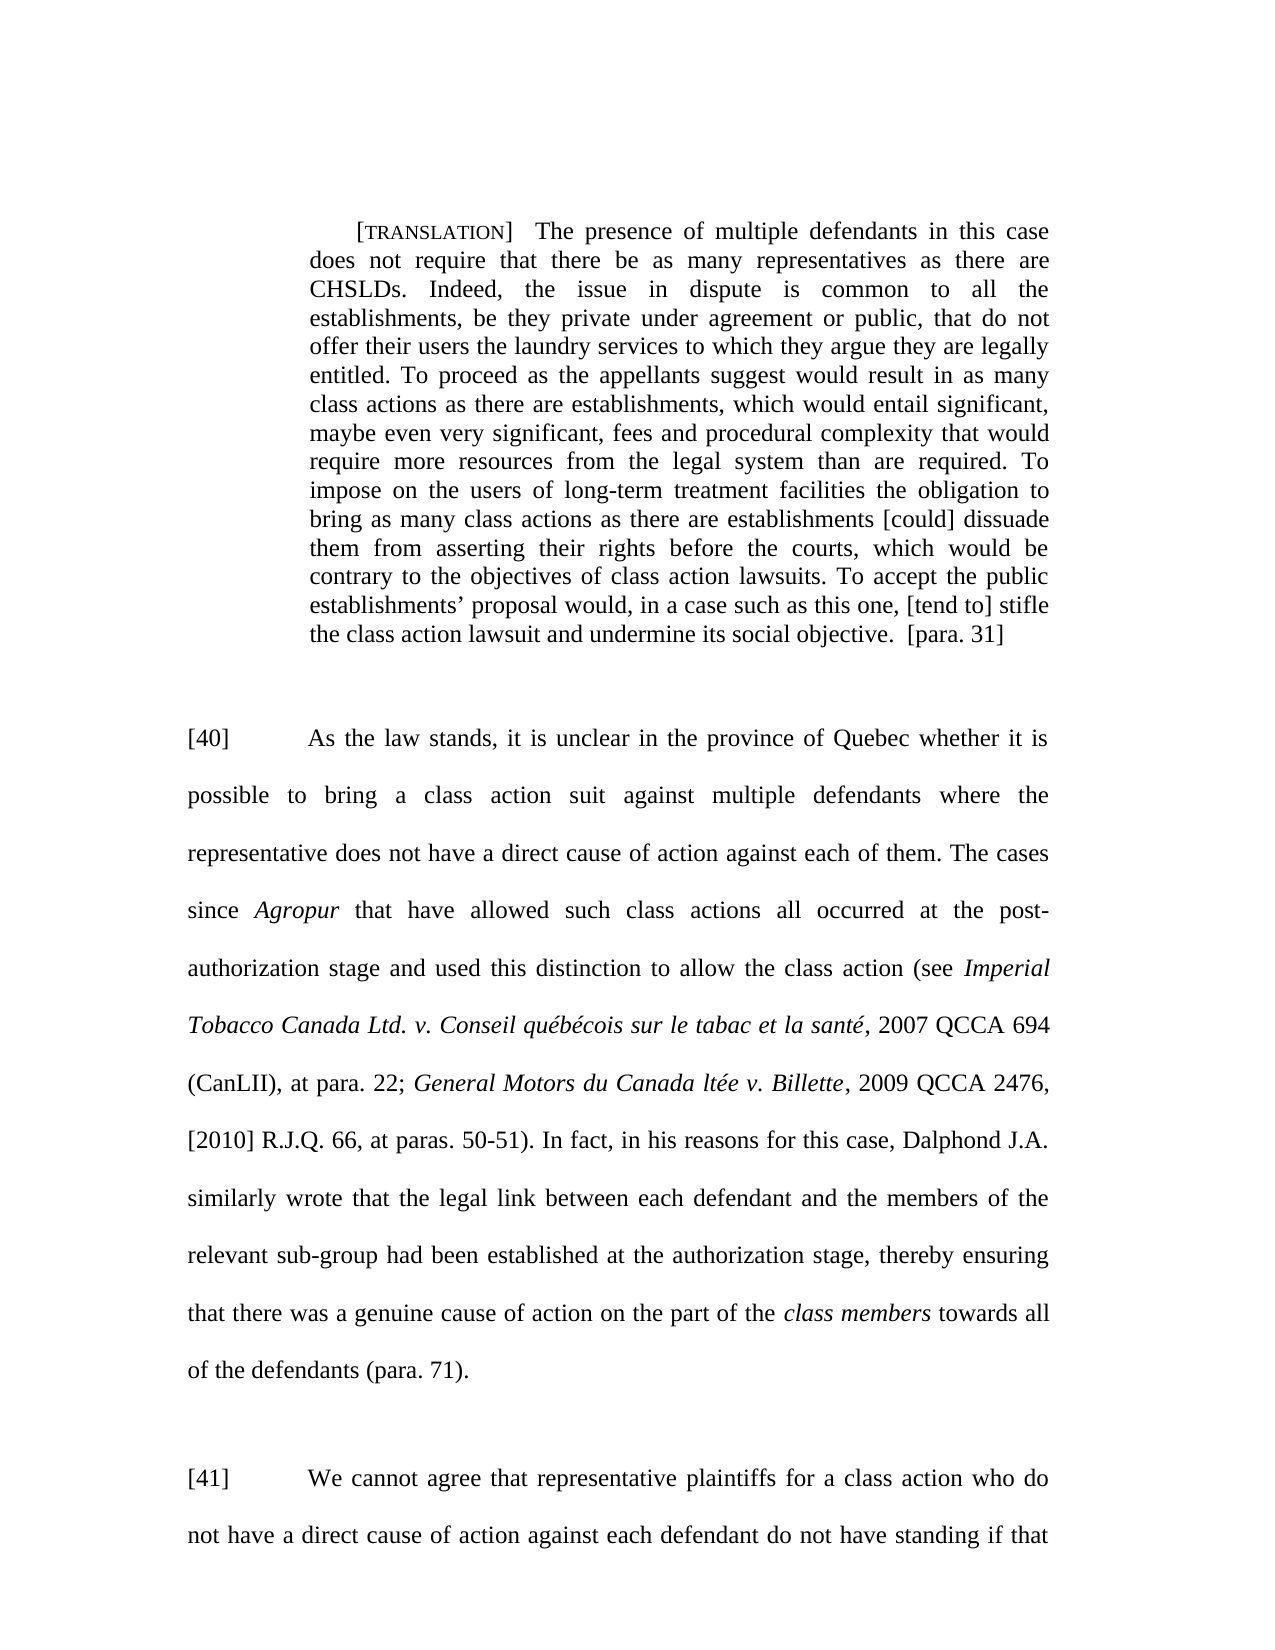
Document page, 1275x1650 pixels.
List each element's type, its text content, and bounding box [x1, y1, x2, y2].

text [translation] The presence of multiple defendants in this case does not require that there be as many representatives as there are CHSLDs. Indeed, the issue in dispute is common to all the establishments, be they private under agreement or public, that do not offer their users the laundry services to which they argue they are legally entitled. To proceed as the appellants suggest would result in as many class actions as there are establishments, which would entail significant, maybe even very significant, fees and procedural complexity that would require more resources from the legal system than are required. To impose on the users of long-term treatment facilities the obligation to bring as many class actions as there are establishments [could] dissuade them from asserting their rights before the courts, which would be contrary to the objectives of class action lawsuits. To accept the public establishments’ proposal would, in a case such as this one, [tend to] stifle the class action lawsuit and undermine its social objective. [para. 31] [309, 216, 1050, 648]
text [187, 1463, 1050, 1549]
text As the law stands, it is unclear in the province of Quebec whether it is possible to bring a class action suit against multiple defendants where the representative does not have a direct cause of action against each of them. The cases since Agropur that have allowed such class actions all occurred at the post-authorization stage and used this distinction to allow the class action (see Imperial Tobacco Canada Ltd. v. Conseil québécois sur le tabac et la santé, 2007 QCCA 694 (CanLII), at para. 22; General Motors du Canada ltée v. Billette, 2009 QCCA 2476, [2010] R.J.Q. 66, at paras. 50-51). In fact, in his reasons for this case, Dalphond J.A. similarly wrote that the legal link between each defendant and the members of the relevant sub-group had been established at the authorization stage, thereby ensuring that there was a genuine cause of action on the part of the class members towards all of the defendants (para. 71). [187, 723, 1050, 1384]
